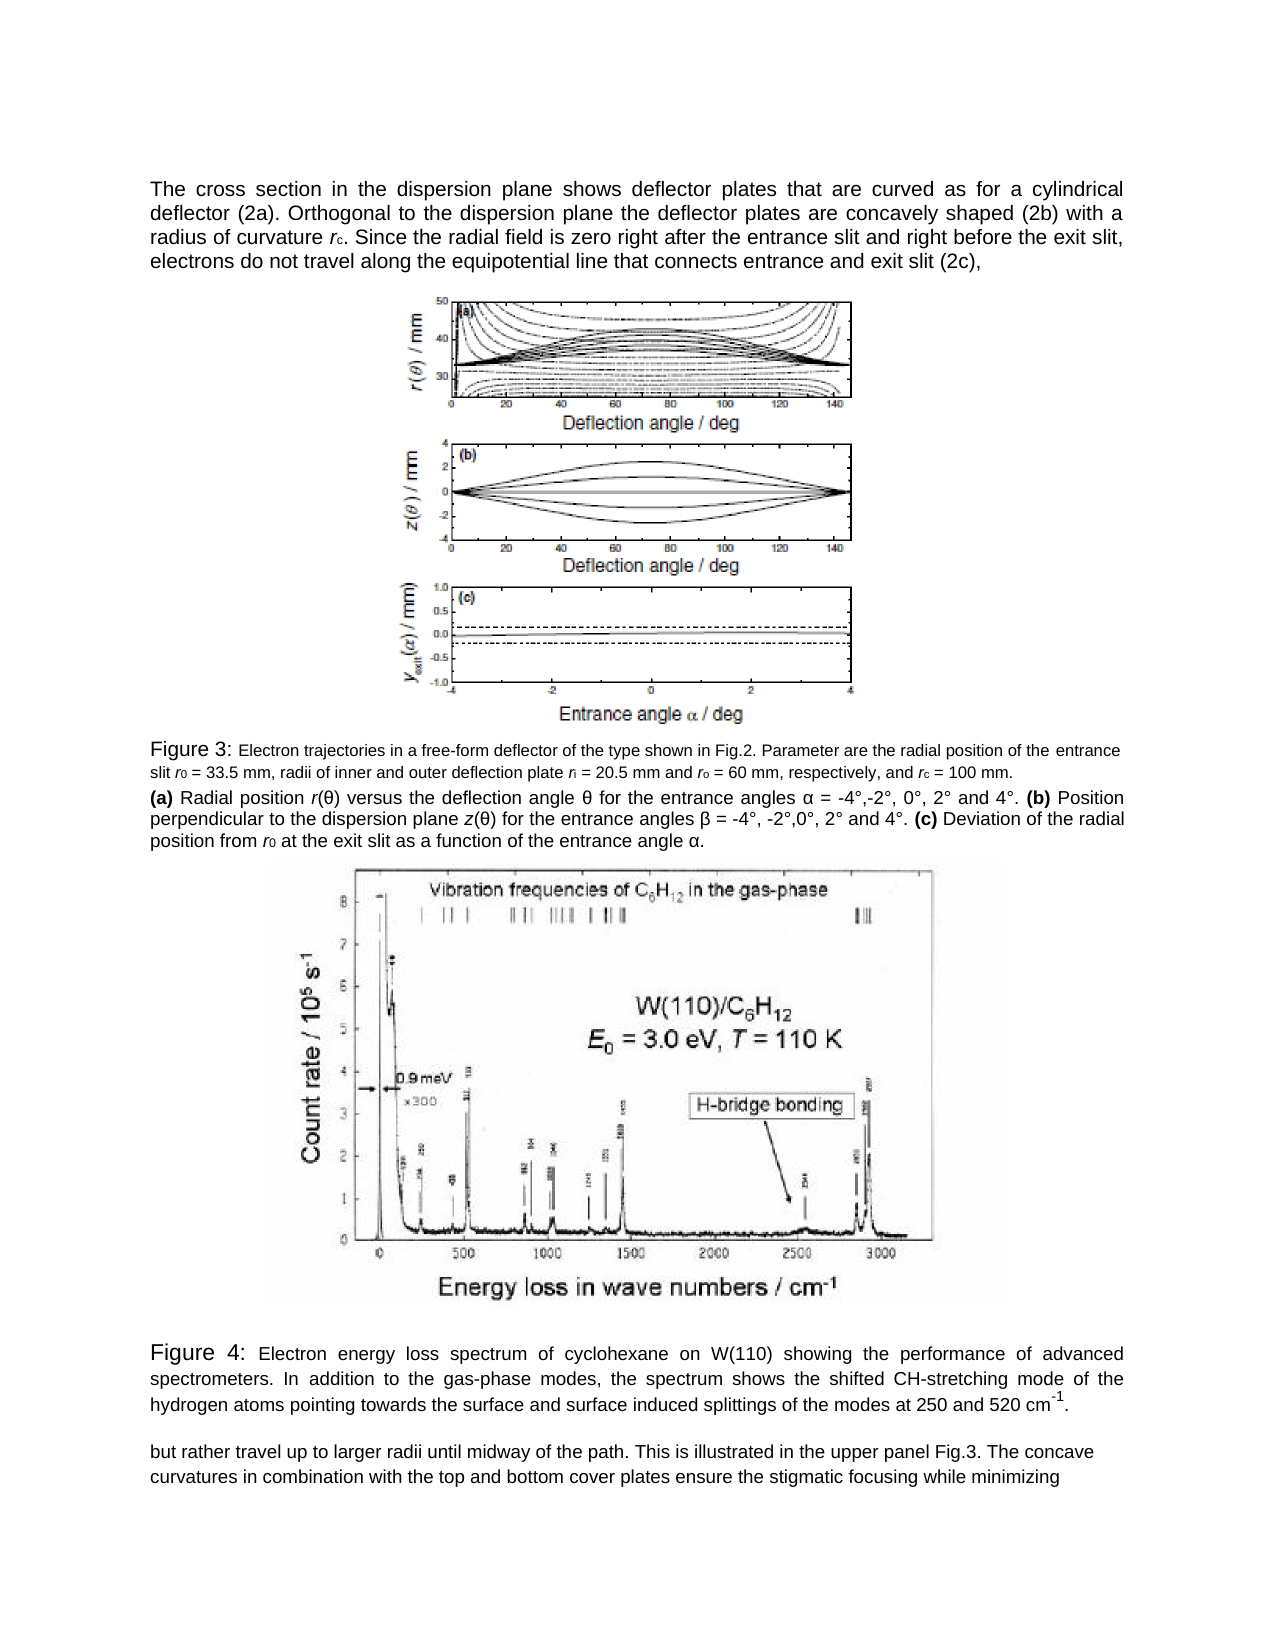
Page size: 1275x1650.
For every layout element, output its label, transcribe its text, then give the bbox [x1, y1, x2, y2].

text (a) Radial position r(θ) versus the deflection angle θ for the entrance angles α = -4°,-2°, 0°, 2° and 4°. (b) Position perpendicular to the dispersion plane z(θ) for the entrance angles β = -4°, -2°,0°, 2° and 4°. (c) Deviation of the radial position from r0 at the exit slit as a function of the entrance angle α. [150, 786, 1125, 851]
picture [268, 851, 1006, 1316]
text Figure 3: Electron trajectories in a free-form deflector of the type shown in Fig.2. Parameter are the radial position of the entrance slit r0 = 33.5 mm, radii of inner and outer deflection plate ri = 20.5 mm and ro = 60 mm, respectively, and rc = 100 mm. [150, 737, 1125, 782]
text Figure 4: Electron energy loss spectrum of cyclohexane on W(110) showing the performance of advanced spectrometers. In addition to the gas-phase modes, the spectrum shows the shifted CH-stretching mode of the hydrogen atoms pointing towards the surface and surface induced splittings of the modes at 250 and 520 cm-1. [150, 1341, 1125, 1417]
picture [390, 273, 885, 733]
text The cross section in the dispersion plane shows deflector plates that are curved as for a cylindrical deflector (2a). Orthogonal to the dispersion plane the deflector plates are concavely shaped (2b) with a radius of curvature rc. Since the radial field is zero right after the entrance slit and right before the exit slit, electrons do not travel along the equipotential line that connects entrance and exit slit (2c), [150, 177, 1125, 273]
text but rather travel up to larger radii until midway of the path. This is illustrated in the upper panel Fig.3. The concave curvatures in combination with the top and bottom cover plates ensure the stigmatic focusing while minimizing [150, 1441, 1125, 1487]
